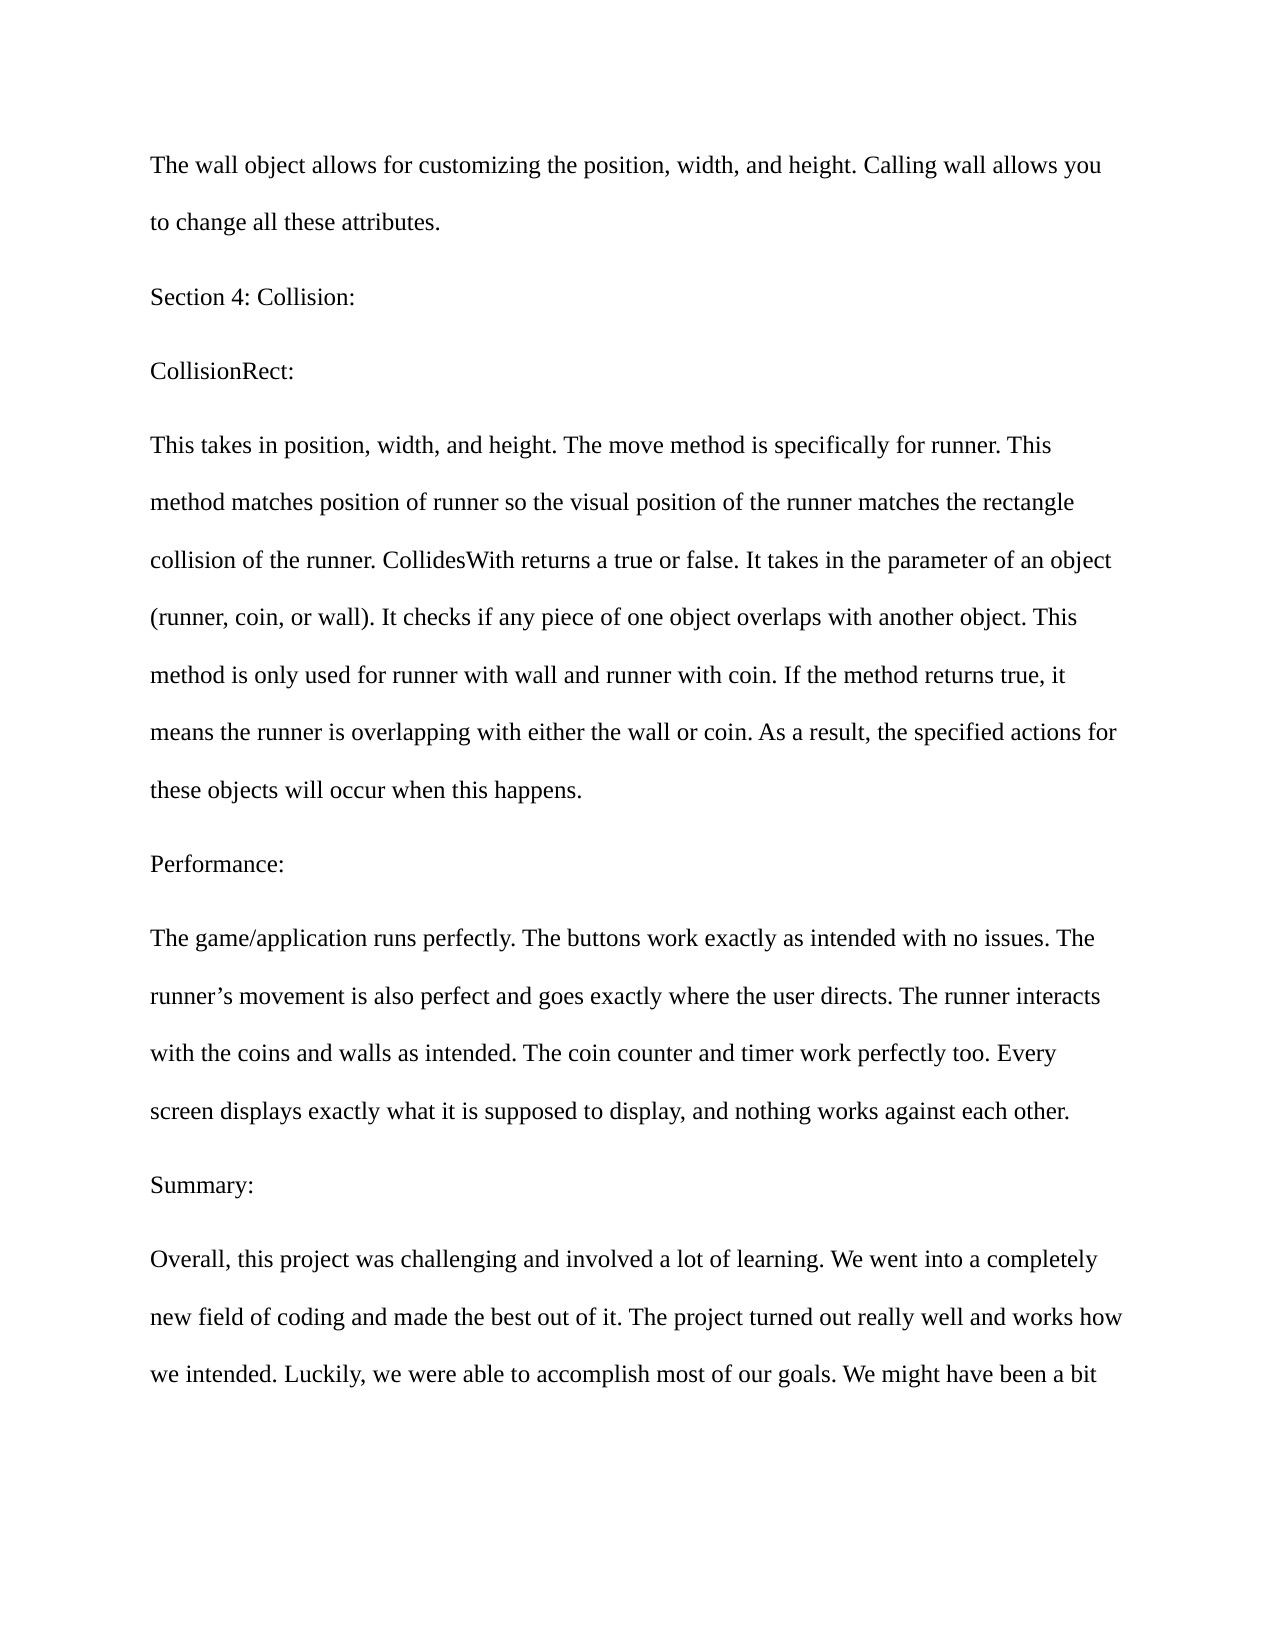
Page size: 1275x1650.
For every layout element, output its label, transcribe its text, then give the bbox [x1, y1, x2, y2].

text The wall object allows for customizing the position, width, and height. Calling wall allows you to change all these attributes. [150, 150, 1125, 236]
text CollisionRect: [150, 356, 1125, 384]
text Summary: [150, 1170, 1125, 1199]
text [150, 1244, 1125, 1388]
text The game/application runs perfectly. The buttons work exactly as intended with no issues. The runner’s movement is also perfect and goes exactly where the user directs. The runner interacts with the coins and walls as intended. The coin counter and timer work perfectly too. Every screen displays exactly what it is supposed to display, and nothing works against each other. [150, 923, 1125, 1124]
text Section 4: Collision: [150, 282, 1125, 310]
text Performance: [150, 849, 1125, 878]
text This takes in position, width, and height. The move method is specifically for runner. This method matches position of runner so the visual position of the runner matches the rectangle collision of the runner. CollidesWith returns a true or false. It takes in the parameter of an object (runner, coin, or wall). It checks if any piece of one object overlaps with another object. This method is only used for runner with wall and runner with coin. If the method returns true, it means the runner is overlapping with either the wall or coin. As a result, the specified actions for these objects will occur when this happens. [150, 430, 1125, 804]
